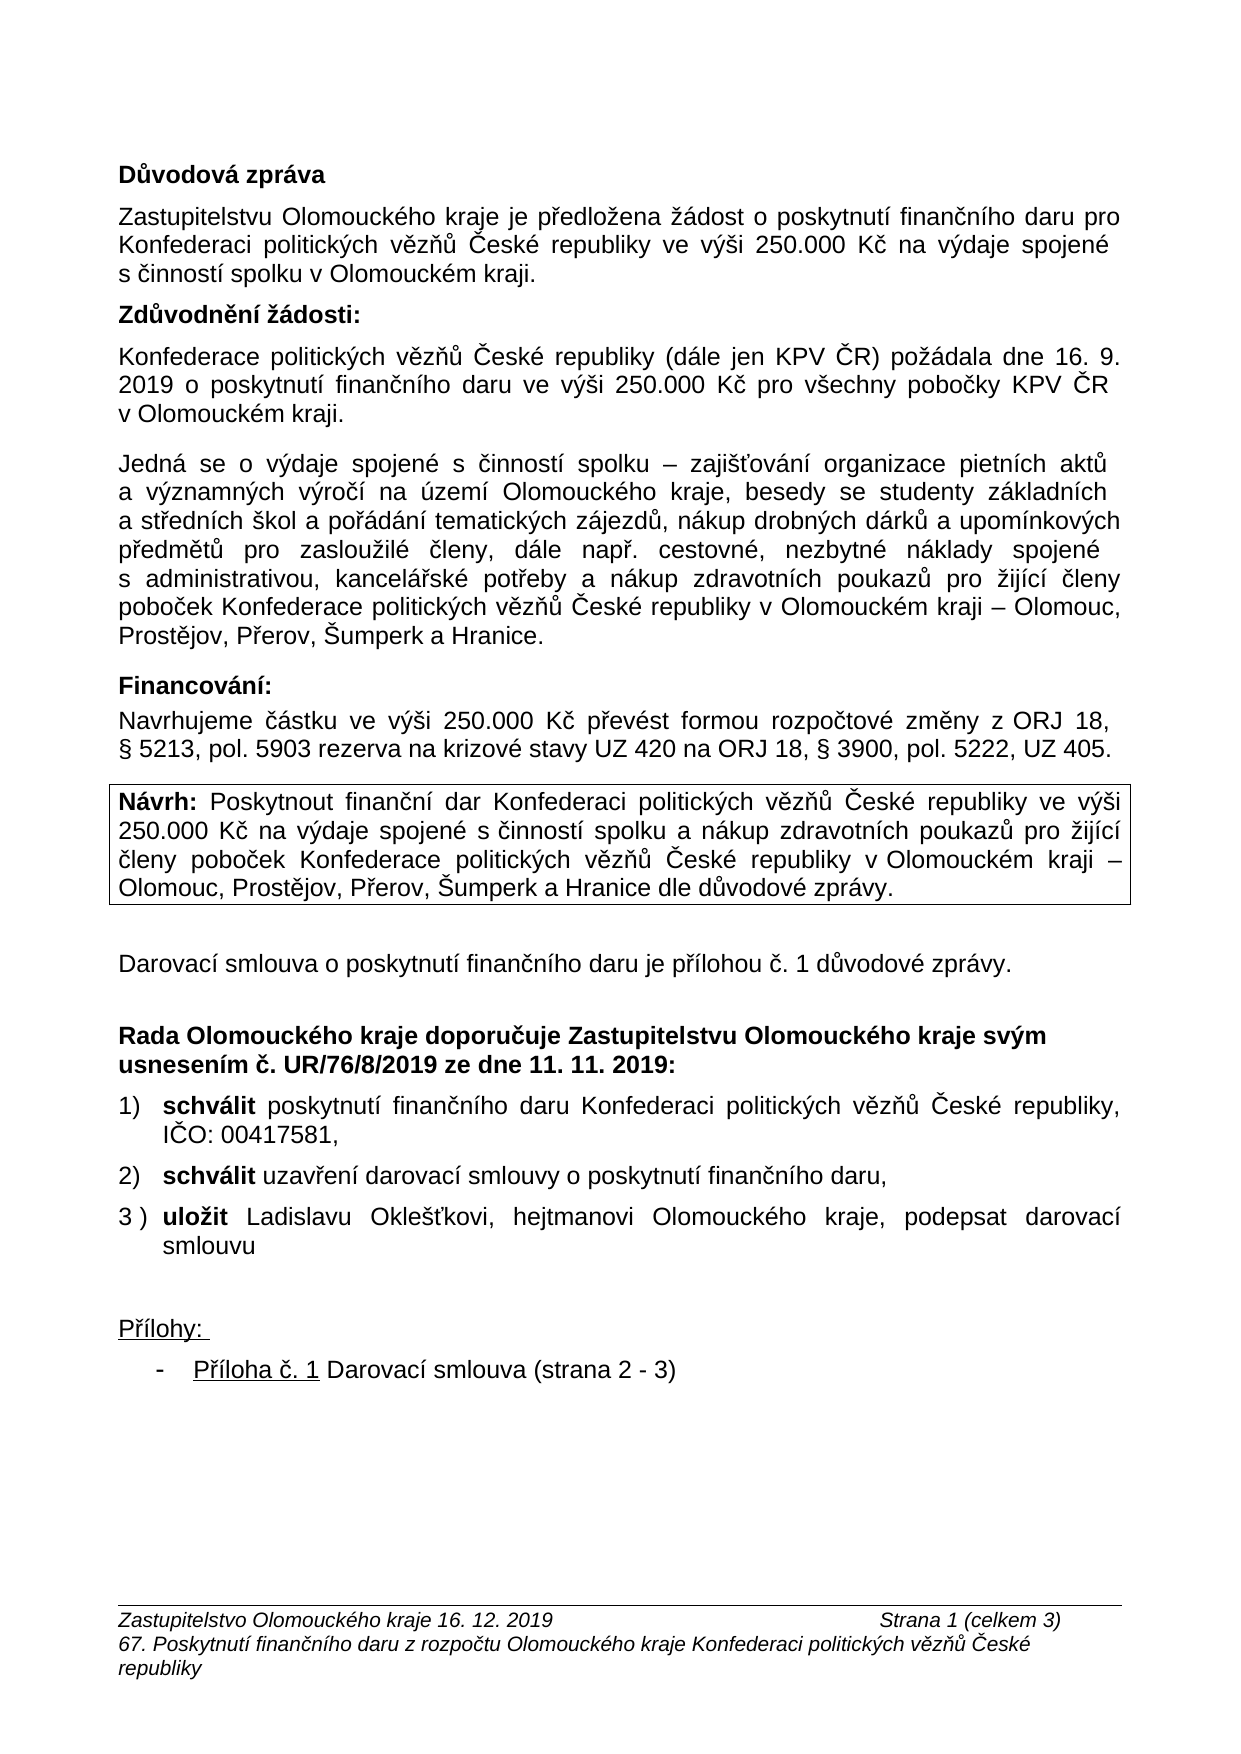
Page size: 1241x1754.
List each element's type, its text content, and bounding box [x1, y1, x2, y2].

text Návrh: Poskytnout finanční dar Konfederaci politických vězňů České republiky ve výši 250.000 Kč na výdaje spojené s činností spolku a nákup zdravotních poukazů pro žijící členy poboček Konfederace politických vězňů České republiky v Olomouckém kraji – Olomouc, Prostějov, Přerov, Šumperk a Hranice dle důvodové zprávy. [110, 785, 1130, 904]
text Financování: [118, 671, 1122, 699]
text Důvodová zpráva [118, 160, 1122, 189]
list uložit Ladislavu Oklešťkovi, hejtmanovi Olomouckého kraje, podepsat darovací smlouvu [118, 1202, 1122, 1260]
text Zdůvodnění žádosti: [118, 300, 1122, 329]
text Zastupitelstvu Olomouckého kraje je předložena žádost o poskytnutí finančního daru pro Konfederaci politických vězňů České republiky ve výši 250.000 Kč na výdaje spojené s činností spolku v Olomouckém kraji. [118, 201, 1122, 288]
text Přílohy: [118, 1313, 1122, 1342]
list schválit poskytnutí finančního daru Konfederaci politických vězňů České republiky, IČO: 00417581, [118, 1091, 1122, 1148]
text Navrhujeme částku ve výši 250.000 Kč převést formou rozpočtové změny z ORJ 18, § 5213, pol. 5903 rezerva na krizové stavy UZ 420 na ORJ 18, § 3900, pol. 5222, UZ 405. [118, 706, 1122, 763]
text Jedná se o výdaje spojené s činností spolku – zajišťování organizace pietních aktů a významných výročí na území Olomouckého kraje, besedy se studenty základních a středních škol a pořádání tematických zájezdů, nákup drobných dárků a upomínkových předmětů pro zasloužilé členy, dále např. cestovné, nezbytné náklady spojené s administrativou, kancelářské potřeby a nákup zdravotních poukazů pro žijící členy poboček Konfederace politických vězňů České republiky v Olomouckém kraji – Olomouc, Prostějov, Přerov, Šumperk a Hranice. [118, 448, 1122, 650]
text Darovací smlouva o poskytnutí finančního daru je přílohou č. 1 důvodové zprávy. [118, 949, 1122, 977]
list Příloha č. 1 Darovací smlouva (strana 2 - 3) [156, 1355, 1122, 1384]
list schválit uzavření darovací smlouvy o poskytnutí finančního daru, [118, 1161, 1122, 1190]
text Rada Olomouckého kraje doporučuje Zastupitelstvu Olomouckého kraje svým usnesením č. UR/76/8/2019 ze dne 11. 11. 2019: [118, 1021, 1122, 1078]
text Konfederace politických vězňů České republiky (dále jen KPV ČR) požádala dne 16. 9. 2019 o poskytnutí finančního daru ve výši 250.000 Kč pro všechny pobočky KPV ČR v Olomouckém kraji. [118, 341, 1122, 428]
